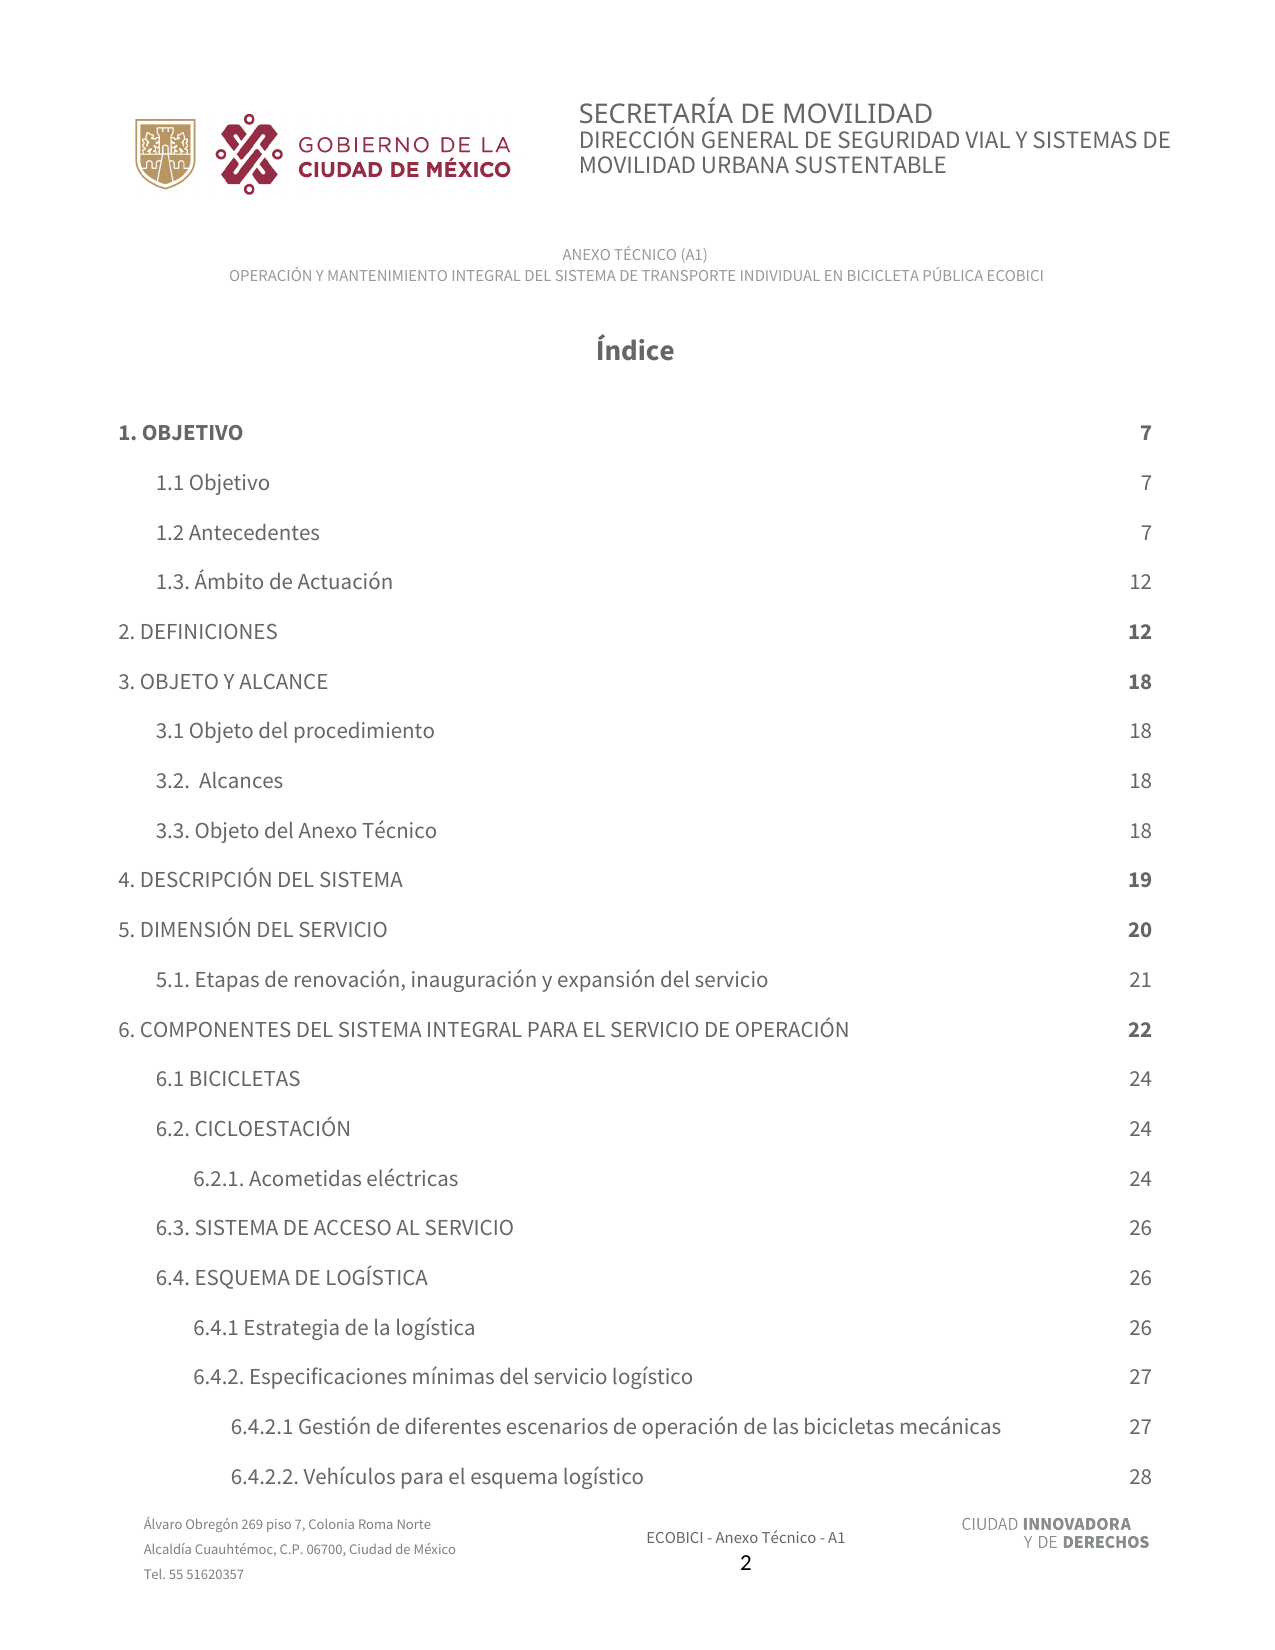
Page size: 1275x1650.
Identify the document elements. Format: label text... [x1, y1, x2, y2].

picture [956, 1502, 1152, 1567]
text Índice [118, 332, 1152, 368]
picture [127, 114, 522, 198]
